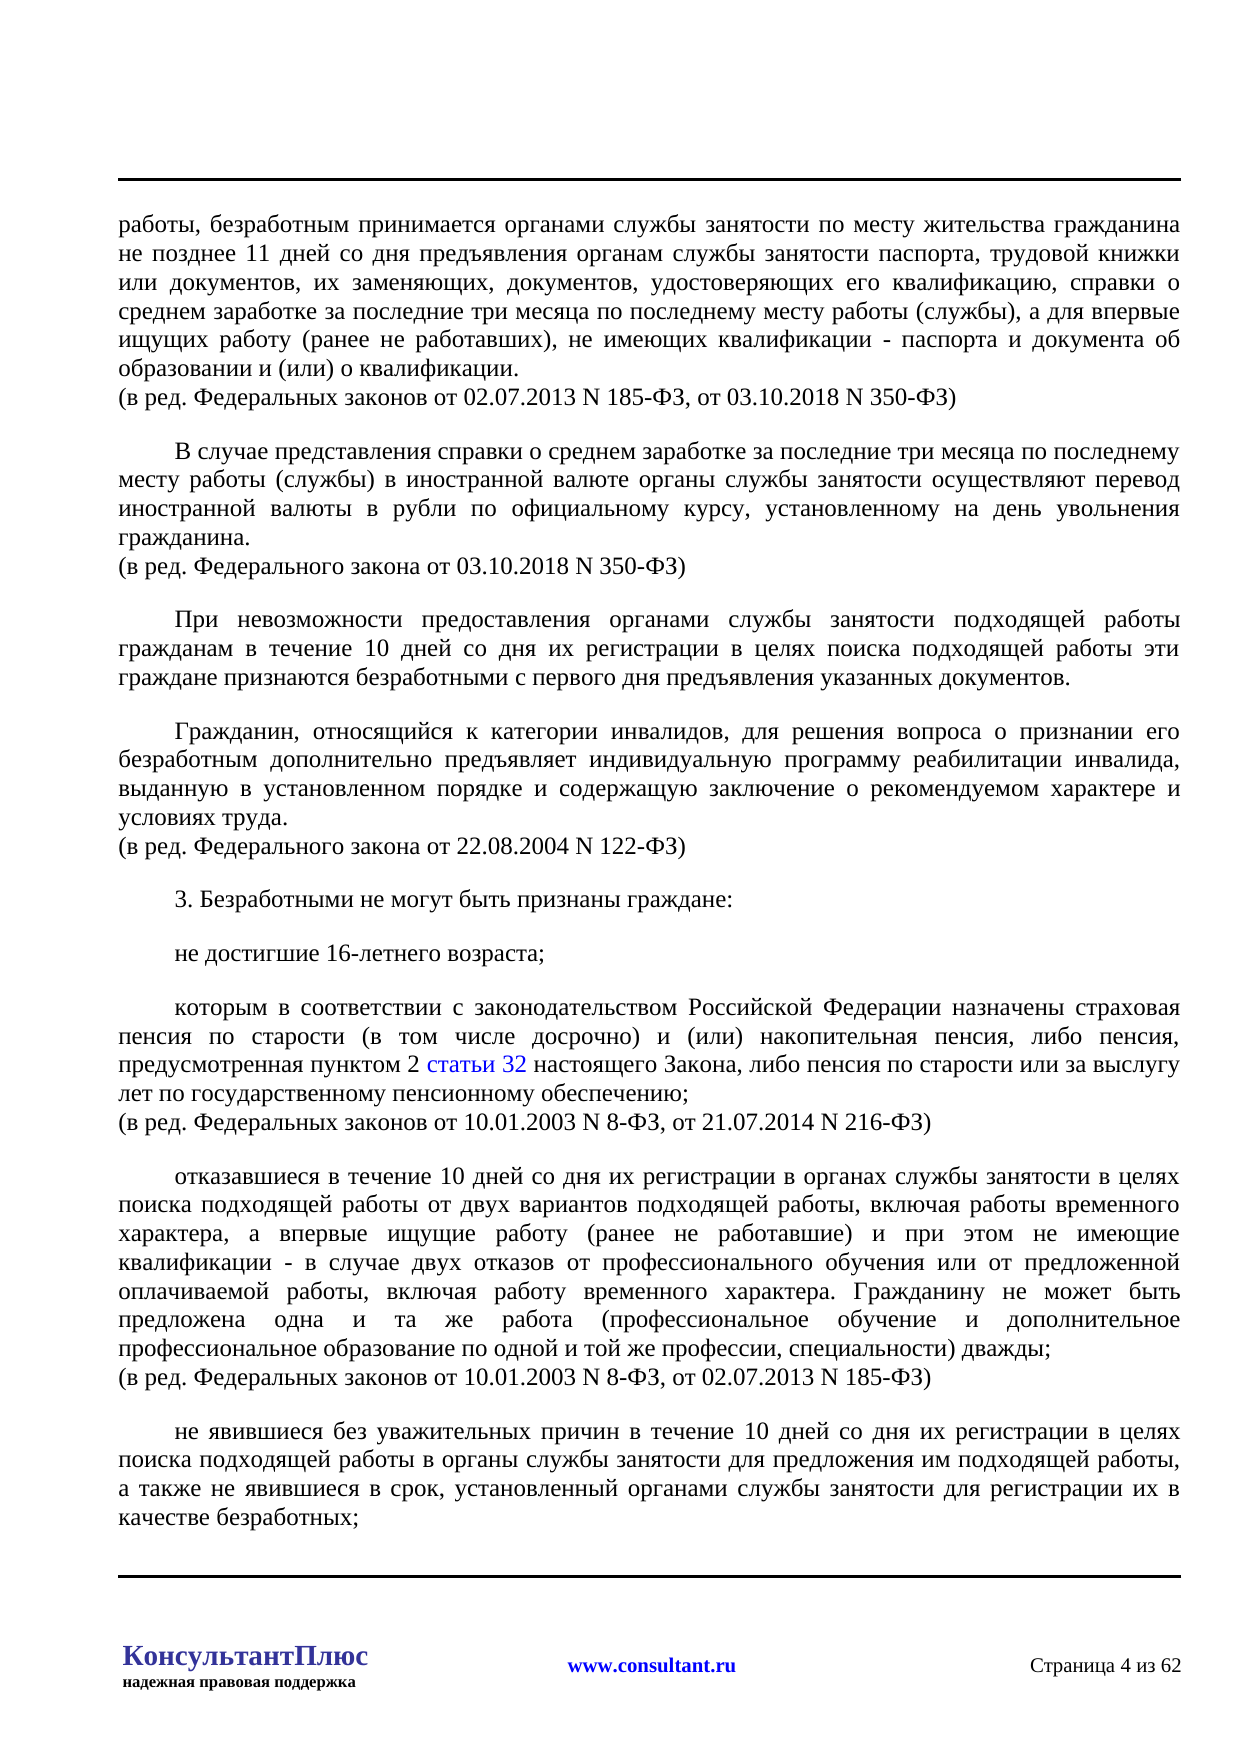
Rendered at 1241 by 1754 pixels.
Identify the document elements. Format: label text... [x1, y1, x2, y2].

text 3. Безработными не могут быть признаны граждане: [118, 884, 1181, 913]
text (в ред. Федеральных законов от 10.01.2003 N 8-ФЗ, от 02.07.2013 N 185-ФЗ) [118, 1362, 1181, 1391]
text (в ред. Федеральных законов от 02.07.2013 N 185-ФЗ, от 03.10.2018 N 350-ФЗ) [118, 382, 1181, 411]
text не достигшие 16-летнего возраста; [118, 938, 1181, 967]
text (в ред. Федерального закона от 03.10.2018 N 350-ФЗ) [118, 551, 1181, 579]
text При невозможности предоставления органами службы занятости подходящей работы гражданам в течение 10 дней со дня их регистрации в целях поиска подходящей работы эти граждане признаются безработными с первого дня предъявления указанных документов. [118, 604, 1181, 691]
text (в ред. Федеральных законов от 10.01.2003 N 8-ФЗ, от 21.07.2014 N 216-ФЗ) [118, 1107, 1181, 1136]
text (в ред. Федерального закона от 22.08.2004 N 122-ФЗ) [118, 831, 1181, 859]
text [118, 209, 1181, 382]
text которым в соответствии с законодательством Российской Федерации назначены страховая пенсия по старости (в том числе досрочно) и (или) накопительная пенсия, либо пенсия, предусмотренная пунктом 2 статьи 32 настоящего Закона, либо пенсия по старости или за выслугу лет по государственному пенсионному обеспечению; [118, 992, 1181, 1107]
text Гражданин, относящийся к категории инвалидов, для решения вопроса о признании его безработным дополнительно предъявляет индивидуальную программу реабилитации инвалида, выданную в установленном порядке и содержащую заключение о рекомендуемом характере и условиях труда. [118, 716, 1181, 831]
text не явившиеся без уважительных причин в течение 10 дней со дня их регистрации в целях поиска подходящей работы в органы службы занятости для предложения им подходящей работы, а также не явившиеся в срок, установленный органами службы занятости для регистрации их в качестве безработных; [118, 1416, 1181, 1531]
text В случае представления справки о среднем заработке за последние три месяца по последнему месту работы (службы) в иностранной валюте органы службы занятости осуществляют перевод иностранной валюты в рубли по официальному курсу, установленному на день увольнения гражданина. [118, 436, 1181, 551]
text отказавшиеся в течение 10 дней со дня их регистрации в органах службы занятости в целях поиска подходящей работы от двух вариантов подходящей работы, включая работы временного характера, а впервые ищущие работу (ранее не работавшие) и при этом не имеющие квалификации - в случае двух отказов от профессионального обучения или от предложенной оплачиваемой работы, включая работу временного характера. Гражданину не может быть предложена одна и та же работа (профессиональное обучение и дополнительное профессиональное образование по одной и той же профессии, специальности) дважды; [118, 1161, 1181, 1362]
